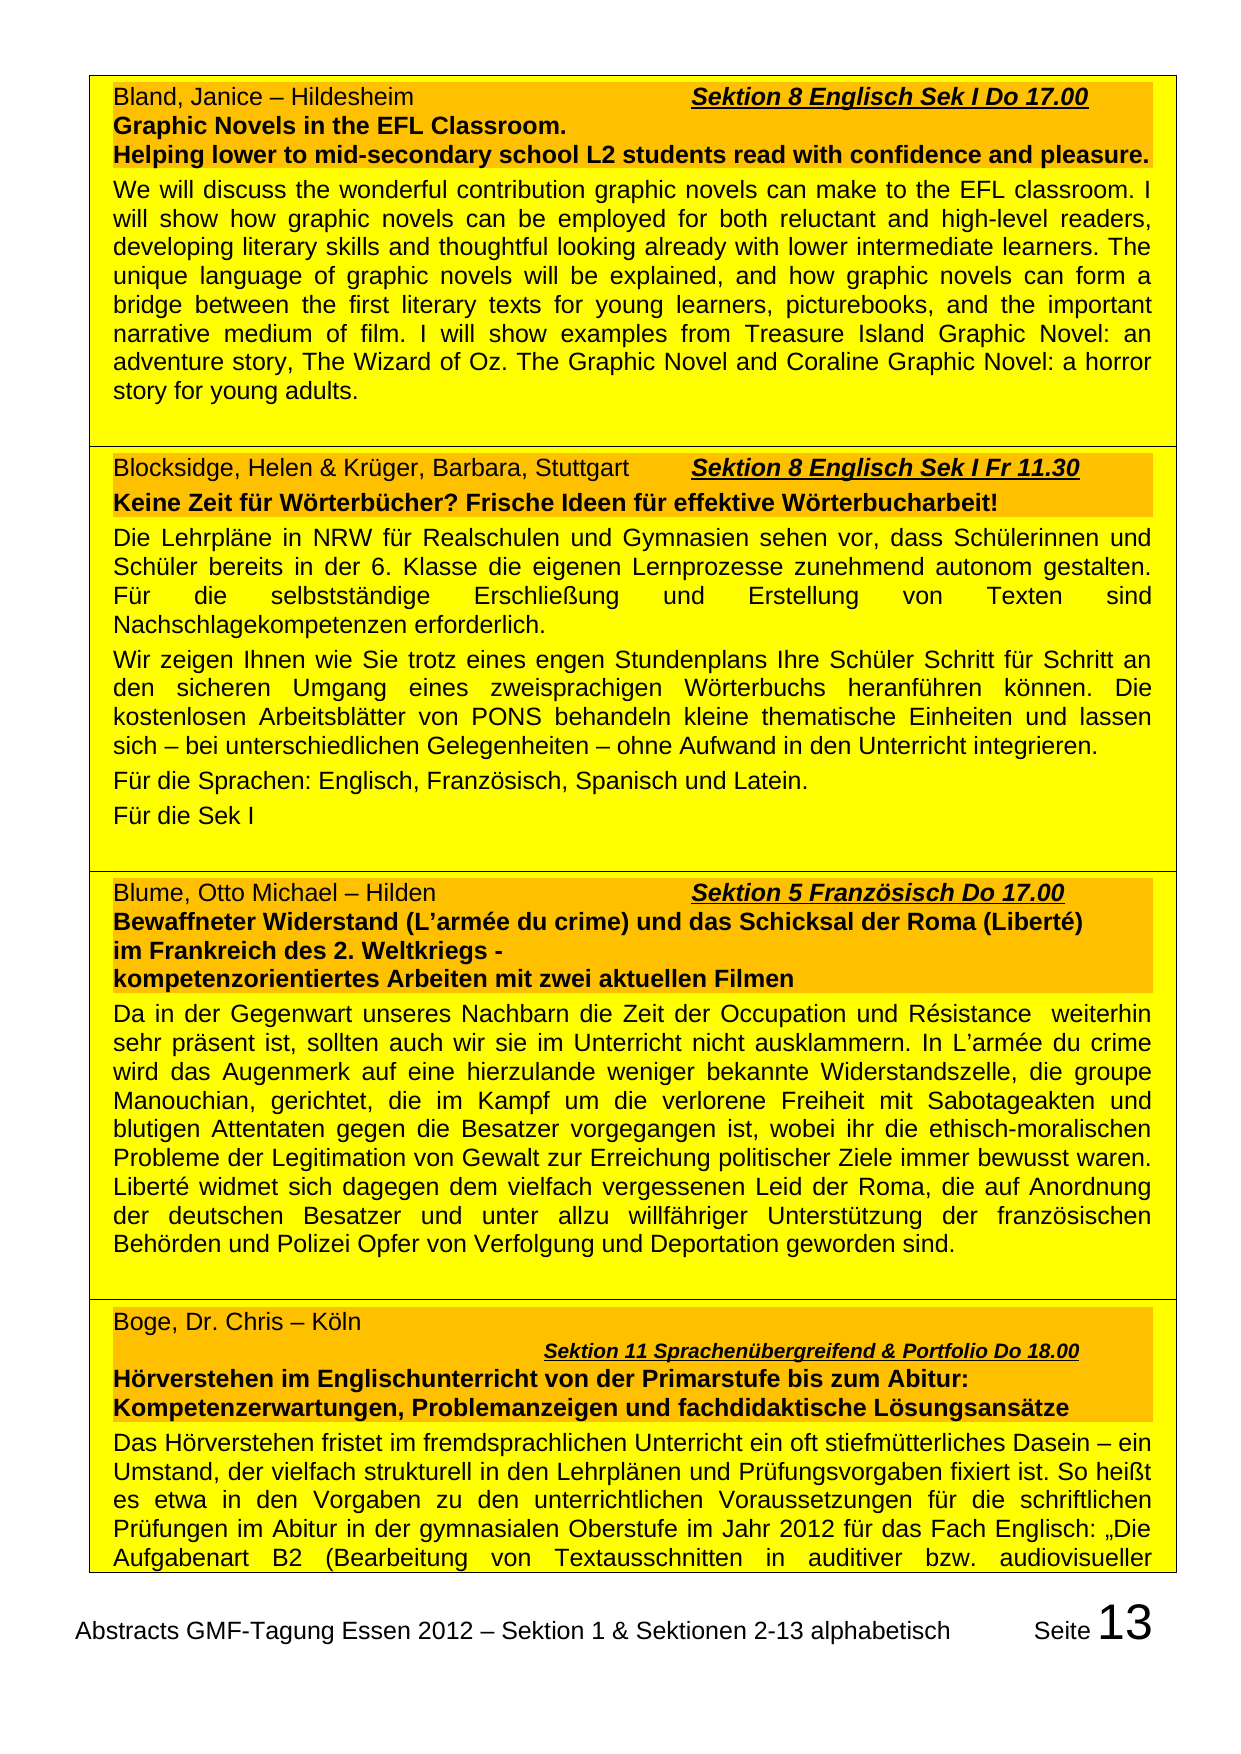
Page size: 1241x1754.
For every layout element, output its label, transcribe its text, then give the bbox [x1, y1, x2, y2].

table_cell Blume, Otto Michael – Hilden Sektion 5 Französisch Do 17.00 Bewaffneter Widerstand (L’armée du crime) und das Schicksal der Roma (Liberté) im Frankreich des 2. Weltkriegs - kompetenzorientiertes Arbeiten mit zwei aktuellen Filmen Da in der Gegenwart unseres Nachbarn die Zeit der Occupation und Résistance weiterhin sehr präsent ist, sollten auch wir sie im Unterricht nicht ausklammern. In L’armée du crime wird das Augenmerk auf eine hierzulande weniger bekannte Widerstandszelle, die groupe Manouchian, gerichtet, die im Kampf um die verlorene Freiheit mit Sabotageakten und blutigen Attentaten gegen die Besatzer vorgegangen ist, wobei ihr die ethisch-moralischen Probleme der Legitimation von Gewalt zur Erreichung politischer Ziele immer bewusst waren. Liberté widmet sich dagegen dem vielfach vergessenen Leid der Roma, die auf Anordnung der deutschen Besatzer und unter allzu willfähriger Unterstützung der französischen Behörden und Polizei Opfer von Verfolgung und Deportation geworden sind. [90, 872, 1176, 1299]
table_cell Blocksidge, Helen & Krüger, Barbara, Stuttgart Sektion 8 Englisch Sek I Fr 11.30 Keine Zeit für Wörterbücher? Frische Ideen für effektive Wörterbucharbeit! Die Lehrpläne in NRW für Realschulen und Gymnasien sehen vor, dass Schülerinnen und Schüler bereits in der 6. Klasse die eigenen Lernprozesse zunehmend autonom gestalten. Für die selbstständige Erschließung und Erstellung von Texten sind Nachschlagekompetenzen erforderlich. Wir zeigen Ihnen wie Sie trotz eines engen Stundenplans Ihre Schüler Schritt für Schritt an den sicheren Umgang eines zweisprachigen Wörterbuchs heranführen können. Die kostenlosen Arbeitsblätter von PONS behandeln kleine thematische Einheiten und lassen sich – bei unterschiedlichen Gelegenheiten – ohne Aufwand in den Unterricht integrieren. Für die Sprachen: Englisch, Französisch, Spanisch und Latein. Für die Sek I [90, 447, 1176, 871]
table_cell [90, 1300, 1176, 1572]
table_cell Bland, Janice – Hildesheim Sektion 8 Englisch Sek I Do 17.00 Graphic Novels in the EFL Classroom. Helping lower to mid-secondary school L2 students read with confidence and pleasure. We will discuss the wonderful contribution graphic novels can make to the EFL classroom. I will show how graphic novels can be employed for both reluctant and high-level readers, developing literary skills and thoughtful looking already with lower intermediate learners. The unique language of graphic novels will be explained, and how graphic novels can form a bridge between the first literary texts for young learners, picturebooks, and the important narrative medium of film. I will show examples from Treasure Island Graphic Novel: an adventure story, The Wizard of Oz. The Graphic Novel and Coraline Graphic Novel: a horror story for young adults. [90, 76, 1176, 446]
